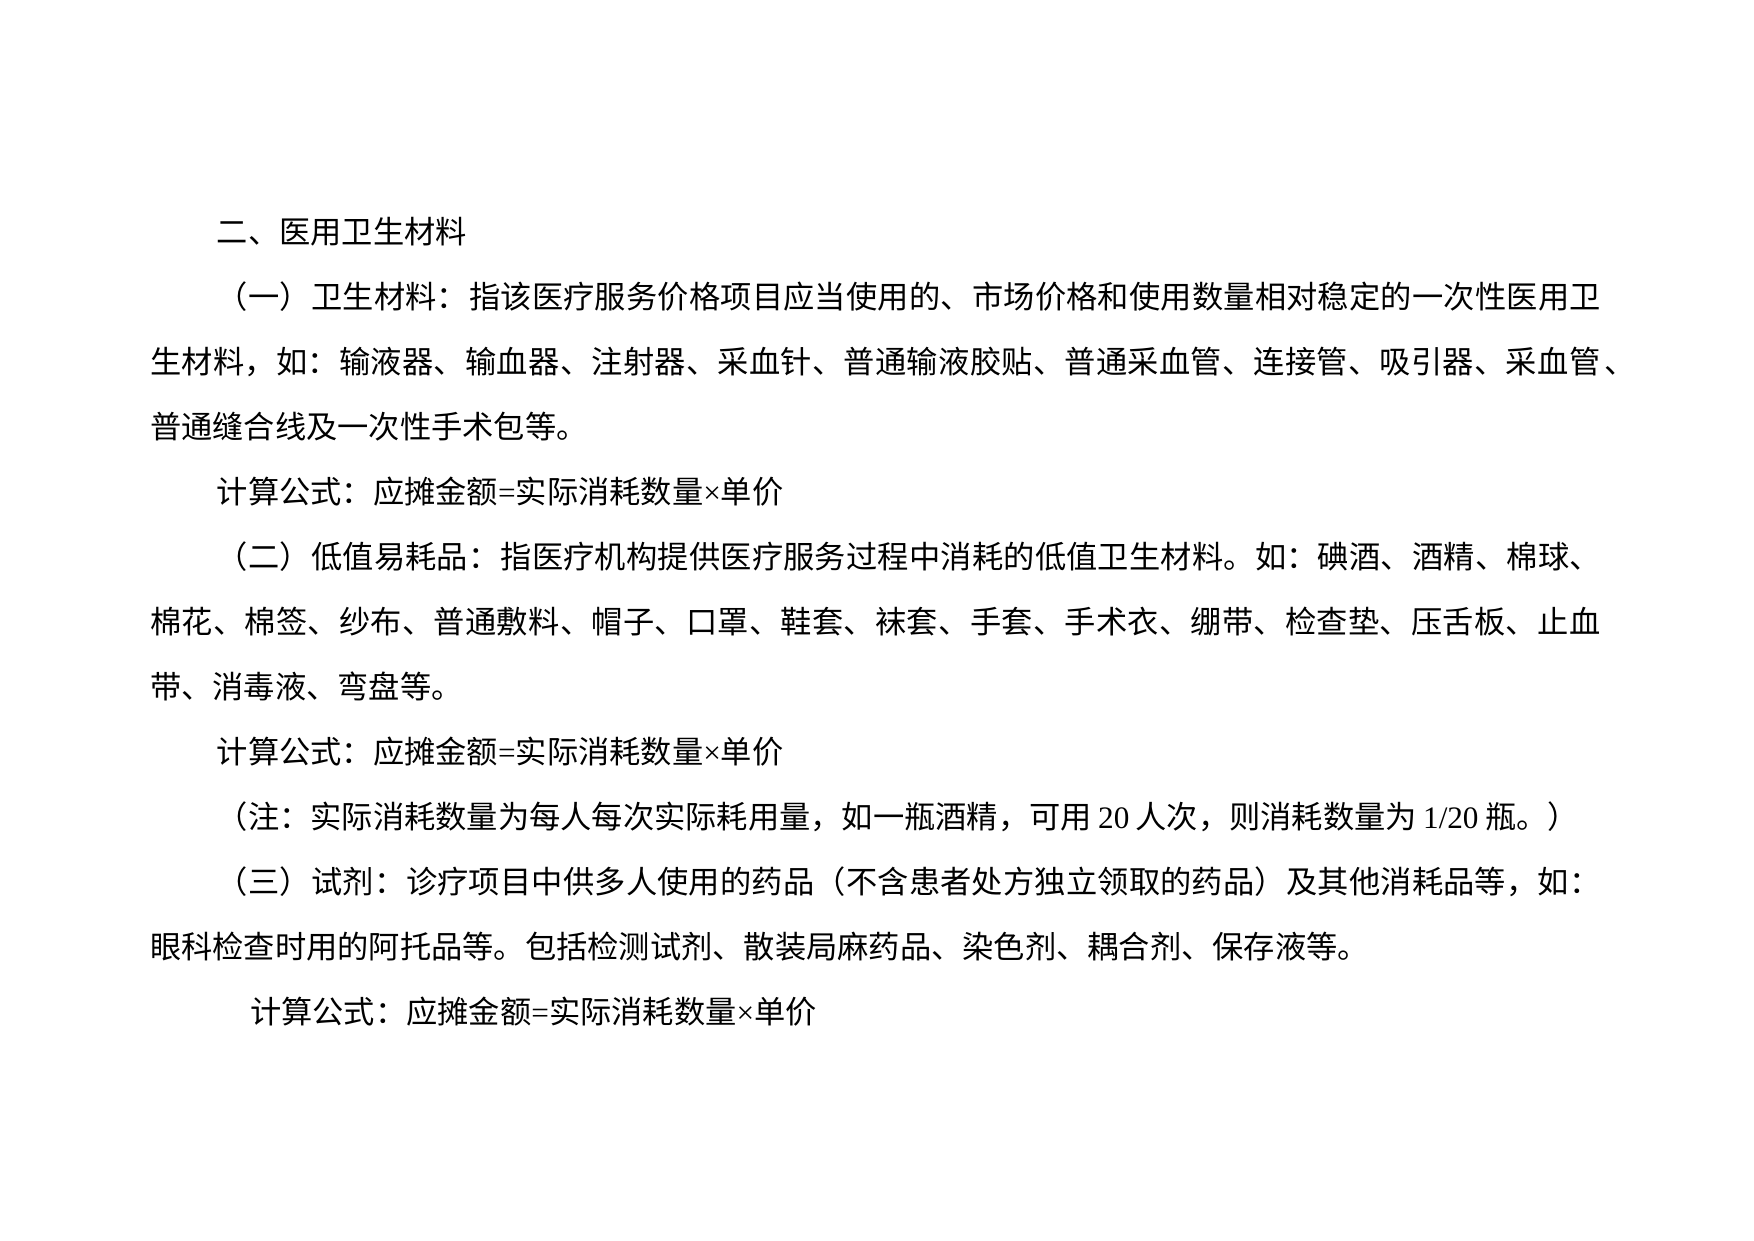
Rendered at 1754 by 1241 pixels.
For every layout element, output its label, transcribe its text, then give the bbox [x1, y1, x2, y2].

text （二）低值易耗品：指医疗机构提供医疗服务过程中消耗的低值卫生材料。如：碘酒、酒精、棉球、棉花、棉签、纱布、普通敷料、帽子、口罩、鞋套、袜套、手套、手术衣、绷带、检查垫、压舌板、止血带、消毒液、弯盘等。 [150, 523, 1604, 718]
text 计算公式：应摊金额=实际消耗数量×单价 [150, 978, 1604, 1043]
text 二、医用卫生材料 [150, 198, 1604, 263]
text 计算公式：应摊金额=实际消耗数量×单价 [150, 458, 1604, 523]
text （一）卫生材料：指该医疗服务价格项目应当使用的、市场价格和使用数量相对稳定的一次性医用卫生材料，如：输液器、输血器、注射器、采血针、普通输液胶贴、普通采血管、连接管、吸引器、采血管、普通缝合线及一次性手术包等。 [150, 263, 1604, 458]
text 计算公式：应摊金额=实际消耗数量×单价 [150, 718, 1604, 783]
text （三）试剂：诊疗项目中供多人使用的药品（不含患者处方独立领取的药品）及其他消耗品等，如：眼科检查时用的阿托品等。包括检测试剂、散装局麻药品、染色剂、耦合剂、保存液等。 [150, 848, 1604, 978]
text （注：实际消耗数量为每人每次实际耗用量，如一瓶酒精，可用20人次，则消耗数量为1/20瓶。） [150, 783, 1604, 848]
